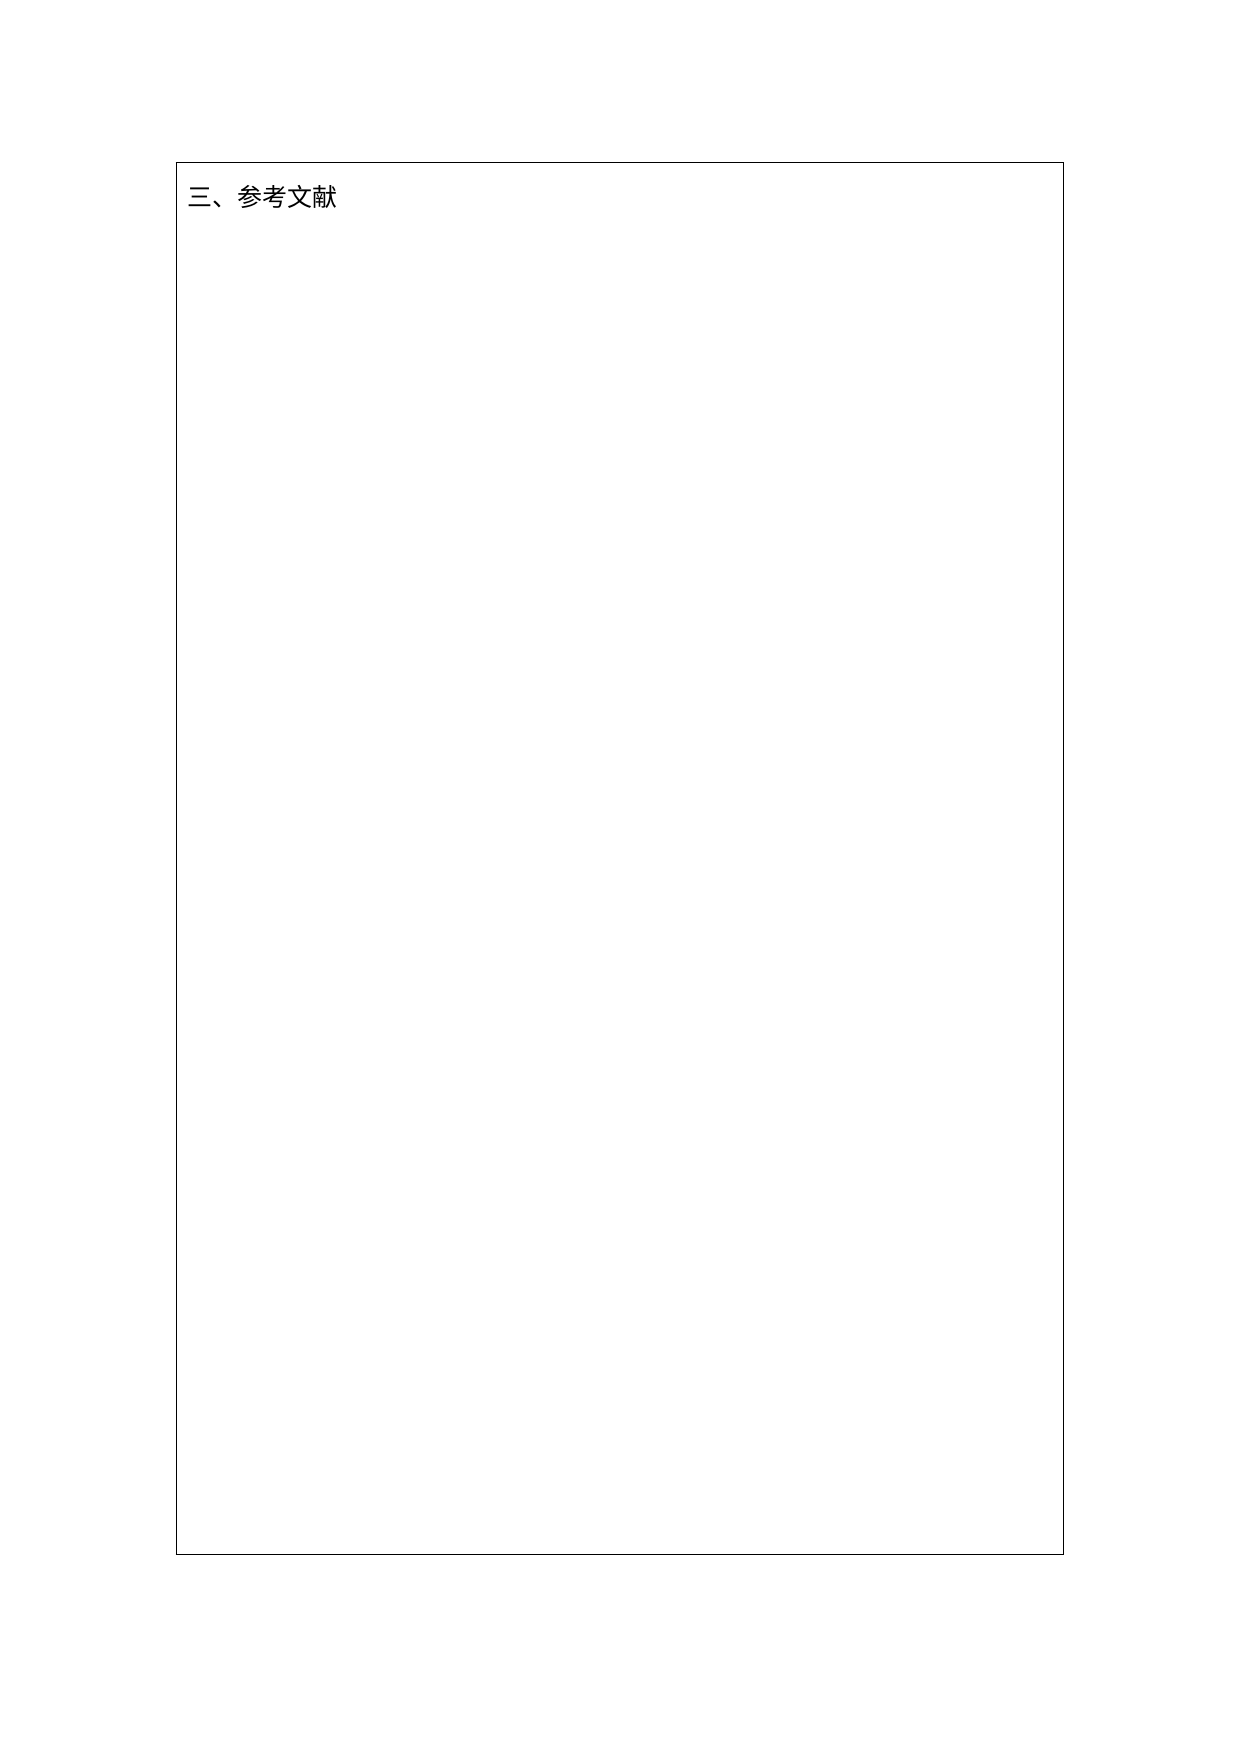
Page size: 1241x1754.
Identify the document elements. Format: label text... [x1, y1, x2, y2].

table_cell 三、参考文献 [177, 163, 1063, 1554]
